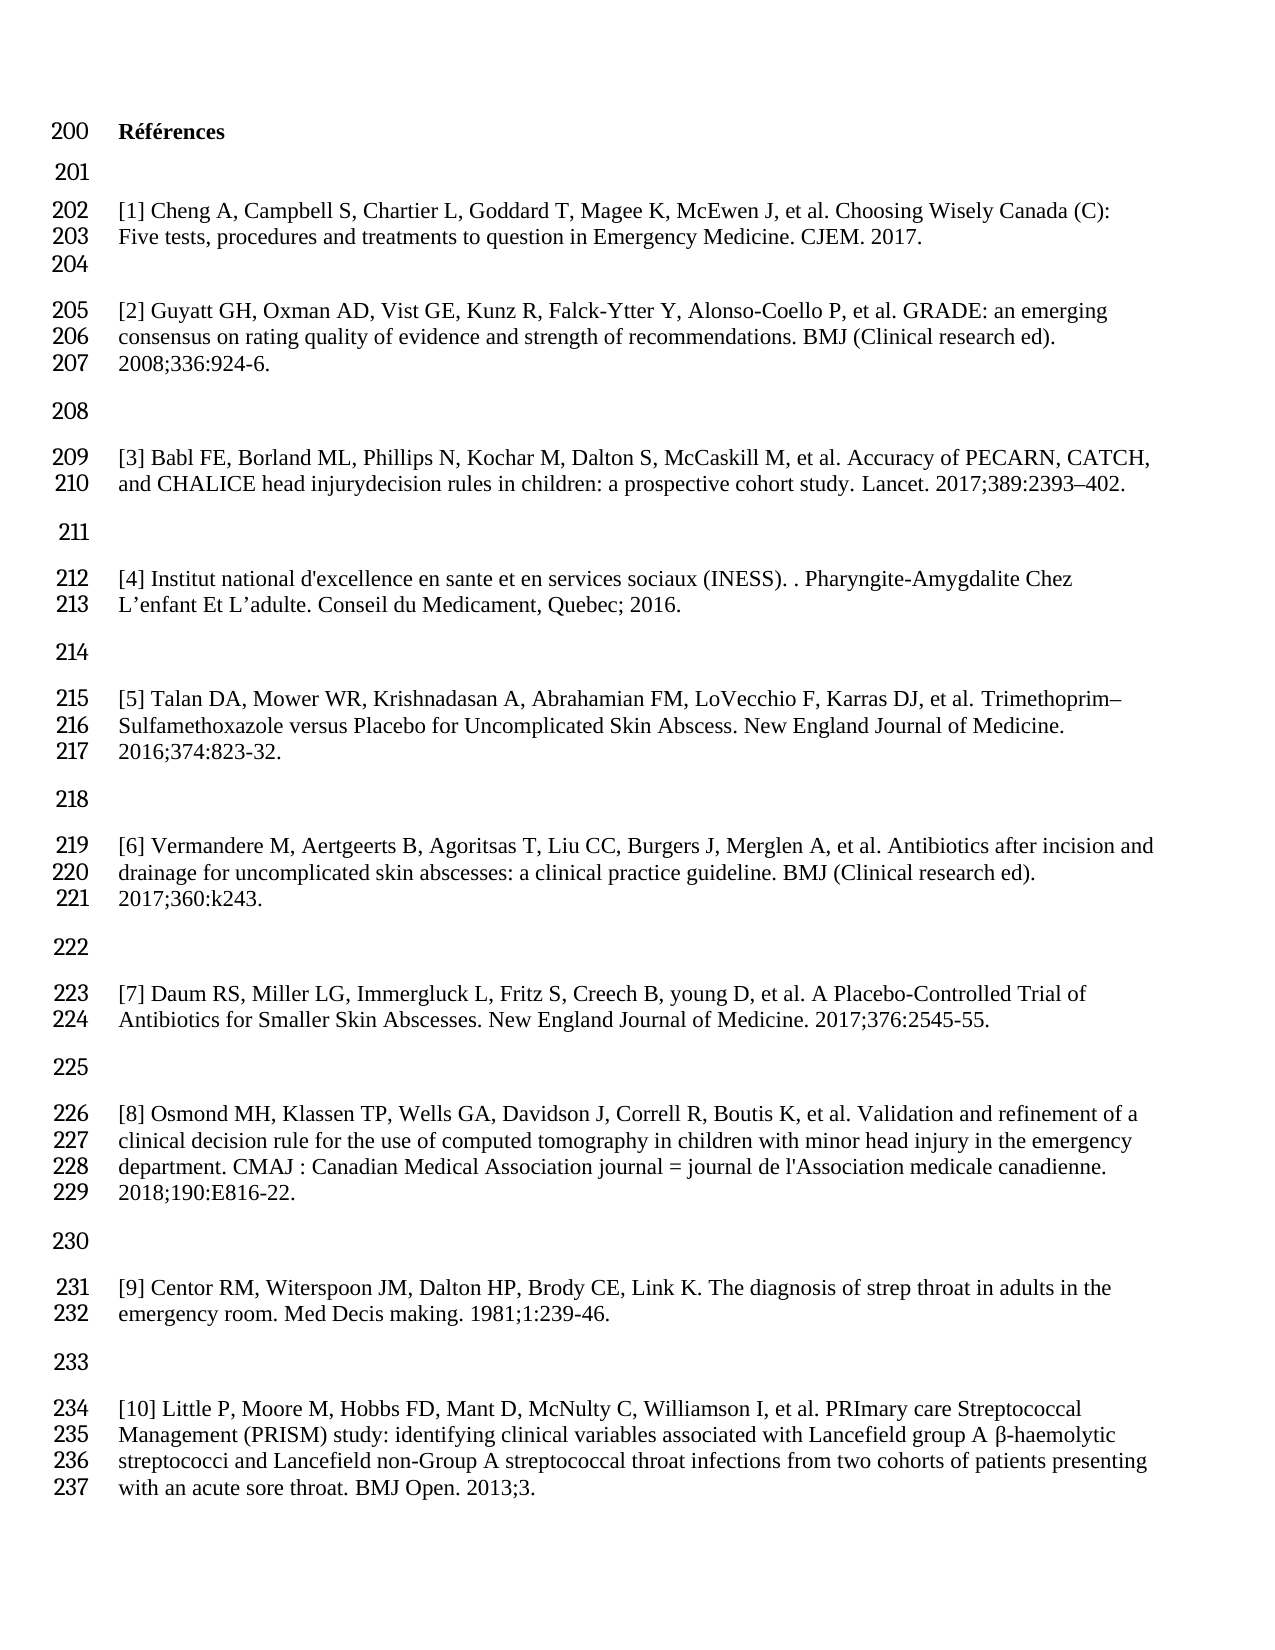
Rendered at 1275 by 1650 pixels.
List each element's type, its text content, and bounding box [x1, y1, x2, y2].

text [2] Guyatt GH, Oxman AD, Vist GE, Kunz R, Falck-Ytter Y, Alonso-Coello P, et al. GRADE: an emerging consensus on rating quality of evidence and strength of recommendations. BMJ (Clinical research ed). 2008;336:924-6. [118, 297, 1157, 376]
text [8] Osmond MH, Klassen TP, Wells GA, Davidson J, Correll R, Boutis K, et al. Validation and refinement of a clinical decision rule for the use of computed tomography in children with minor head injury in the emergency department. CMAJ : Canadian Medical Association journal = journal de l'Association medicale canadienne. 2018;190:E816-22. [118, 1100, 1157, 1206]
text [1] Cheng A, Campbell S, Chartier L, Goddard T, Magee K, McEwen J, et al. Choosing Wisely Canada (C): Five tests, procedures and treatments to question in Emergency Medicine. CJEM. 2017. [118, 197, 1157, 250]
text [4] Institut national d'excellence en sante et en services sociaux (INESS). . Pharyngite-Amygdalite Chez L’enfant Et L’adulte. Conseil du Medicament, Quebec; 2016. [118, 565, 1157, 617]
text [10] Little P, Moore M, Hobbs FD, Mant D, McNulty C, Williamson I, et al. PRImary care Streptococcal Management (PRISM) study: identifying clinical variables associated with Lancefield group A β-haemolytic streptococci and Lancefield non-Group A streptococcal throat infections from two cohorts of patients presenting with an acute sore throat. BMJ Open. 2013;3. [118, 1394, 1157, 1500]
text [3] Babl FE, Borland ML, Phillips N, Kochar M, Dalton S, McCaskill M, et al. Accuracy of PECARN, CATCH, and CHALICE head injurydecision rules in children: a prospective cohort study. Lancet. 2017;389:2393–402. [118, 444, 1157, 497]
text [6] Vermandere M, Aertgeerts B, Agoritsas T, Liu CC, Burgers J, Merglen A, et al. Antibiotics after incision and drainage for uncomplicated skin abscesses: a clinical practice guideline. BMJ (Clinical research ed). 2017;360:k243. [118, 833, 1157, 912]
text Références [118, 118, 1157, 144]
text [7] Daum RS, Miller LG, Immergluck L, Fritz S, Creech B, young D, et al. A Placebo-Controlled Trial of Antibiotics for Smaller Skin Abscesses. New England Journal of Medicine. 2017;376:2545-55. [118, 980, 1157, 1032]
text [5] Talan DA, Mower WR, Krishnadasan A, Abrahamian FM, LoVecchio F, Karras DJ, et al. Trimethoprim–Sulfamethoxazole versus Placebo for Uncomplicated Skin Abscess. New England Journal of Medicine. 2016;374:823-32. [118, 686, 1157, 764]
text [9] Centor RM, Witerspoon JM, Dalton HP, Brody CE, Link K. The diagnosis of strep throat in adults in the emergency room. Med Decis making. 1981;1:239-46. [118, 1274, 1157, 1327]
